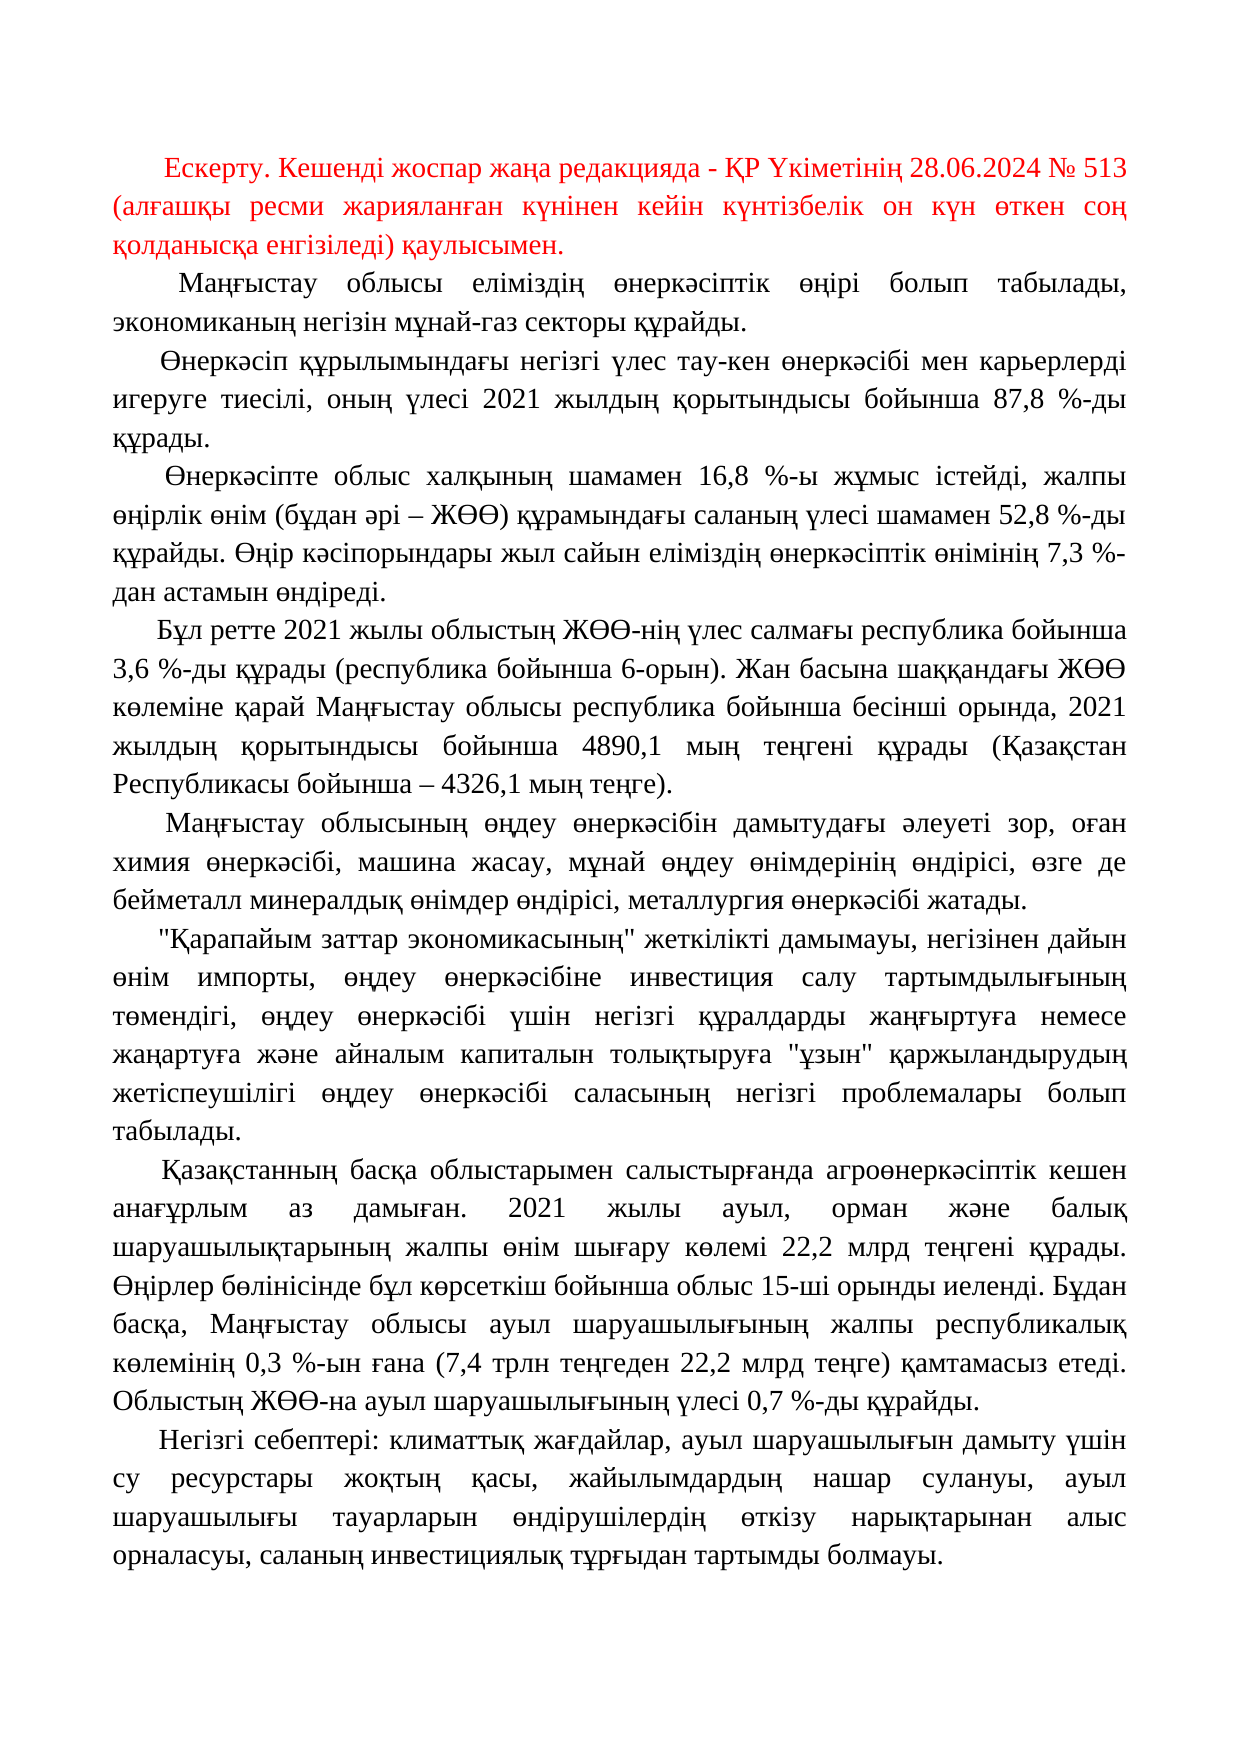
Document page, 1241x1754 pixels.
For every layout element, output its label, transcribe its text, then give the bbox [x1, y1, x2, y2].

text Қазақстанның басқа облыстарымен салыстырғанда агроөнеркәсіптік кешен анағұрлым аз дамыған. 2021 жылы ауыл, орман және балық шаруашылықтарының жалпы өнім шығару көлемі 22,2 млрд теңгені құрады. Өңірлер бөлінісінде бұл көрсеткіш бойынша облыс 15-ші орынды иеленді. Бұдан басқа, Маңғыстау облысы ауыл шаруашылығының жалпы республикалық көлемінің 0,3 %-ын ғана (7,4 трлн теңгеден 22,2 млрд теңге) қамтамасыз етеді. Облыстың ЖӨӨ-на ауыл шаруашылығының үлесі 0,7 %-ды құрайды. [112, 1152, 1128, 1417]
text Бұл ретте 2021 жылы облыстың ЖӨӨ-нің үлес салмағы республика бойынша 3,6 %-ды құрады (республика бойынша 6-орын). Жан басына шаққандағы ЖӨӨ көлеміне қарай Маңғыстау облысы республика бойынша бесінші орында, 2021 жылдың қорытындысы бойынша 4890,1 мың теңгені құрады (Қазақстан Республикасы бойынша – 4326,1 мың теңге). [112, 612, 1128, 800]
text Өнеркәсіп құрылымындағы негізгі үлес тау-кен өнеркәсібі мен карьерлерді игеруге тиесілі, оның үлесі 2021 жылдың қорытындысы бойынша 87,8 %-ды құрады. [112, 343, 1128, 453]
text Ескерту. Кешенді жоспар жаңа редакцияда - ҚР Үкіметінің 28.06.2024 № 513 (алғашқы ресми жарияланған күнінен кейін күнтізбелік он күн өткен соң қолданысқа енгізіледі) қаулысымен. [112, 150, 1128, 261]
text "Қарапайым заттар экономикасының" жеткілікті дамымауы, негізінен дайын өнім импорты, өңдеу өнеркәсібіне инвестиция салу тартымдылығының төмендігі, өңдеу өнеркәсібі үшін негізгі құралдарды жаңғыртуға немесе жаңартуға және айналым капиталын толықтыруға "ұзын" қаржыландырудың жетіспеушілігі өңдеу өнеркәсібі саласының негізгі проблемалары болып табылады. [112, 921, 1128, 1147]
text Негізгі себептері: климаттық жағдайлар, ауыл шаруашылығын дамыту үшін су ресурстары жоқтың қасы, жайылымдардың нашар сулануы, ауыл шаруашылығы тауарларын өндірушілердің өткізу нарықтарынан алыс орналасуы, саланың инвестициялық тұрғыдан тартымды болмауы. [112, 1422, 1128, 1571]
text Маңғыстау облысының өңдеу өнеркәсібін дамытудағы әлеуеті зор, оған химия өнеркәсібі, машина жасау, мұнай өңдеу өнімдерінің өндірісі, өзге де бейметалл минералдық өнімдер өндірісі, металлургия өнеркәсібі жатады. [112, 805, 1128, 916]
text Өнеркәсіпте облыс халқының шамамен 16,8 %-ы жұмыс істейді, жалпы өңірлік өнім (бұдан әрі – ЖӨӨ) құрамындағы саланың үлесі шамамен 52,8 %-ды құрайды. Өңір кәсіпорындары жыл сайын еліміздің өнеркәсіптік өнімінің 7,3 %-дан астамын өндіреді. [112, 458, 1128, 607]
text Маңғыстау облысы еліміздің өнеркәсіптік өңірі болып табылады, экономиканың негізін мұнай-газ секторы құрайды. [112, 266, 1128, 338]
